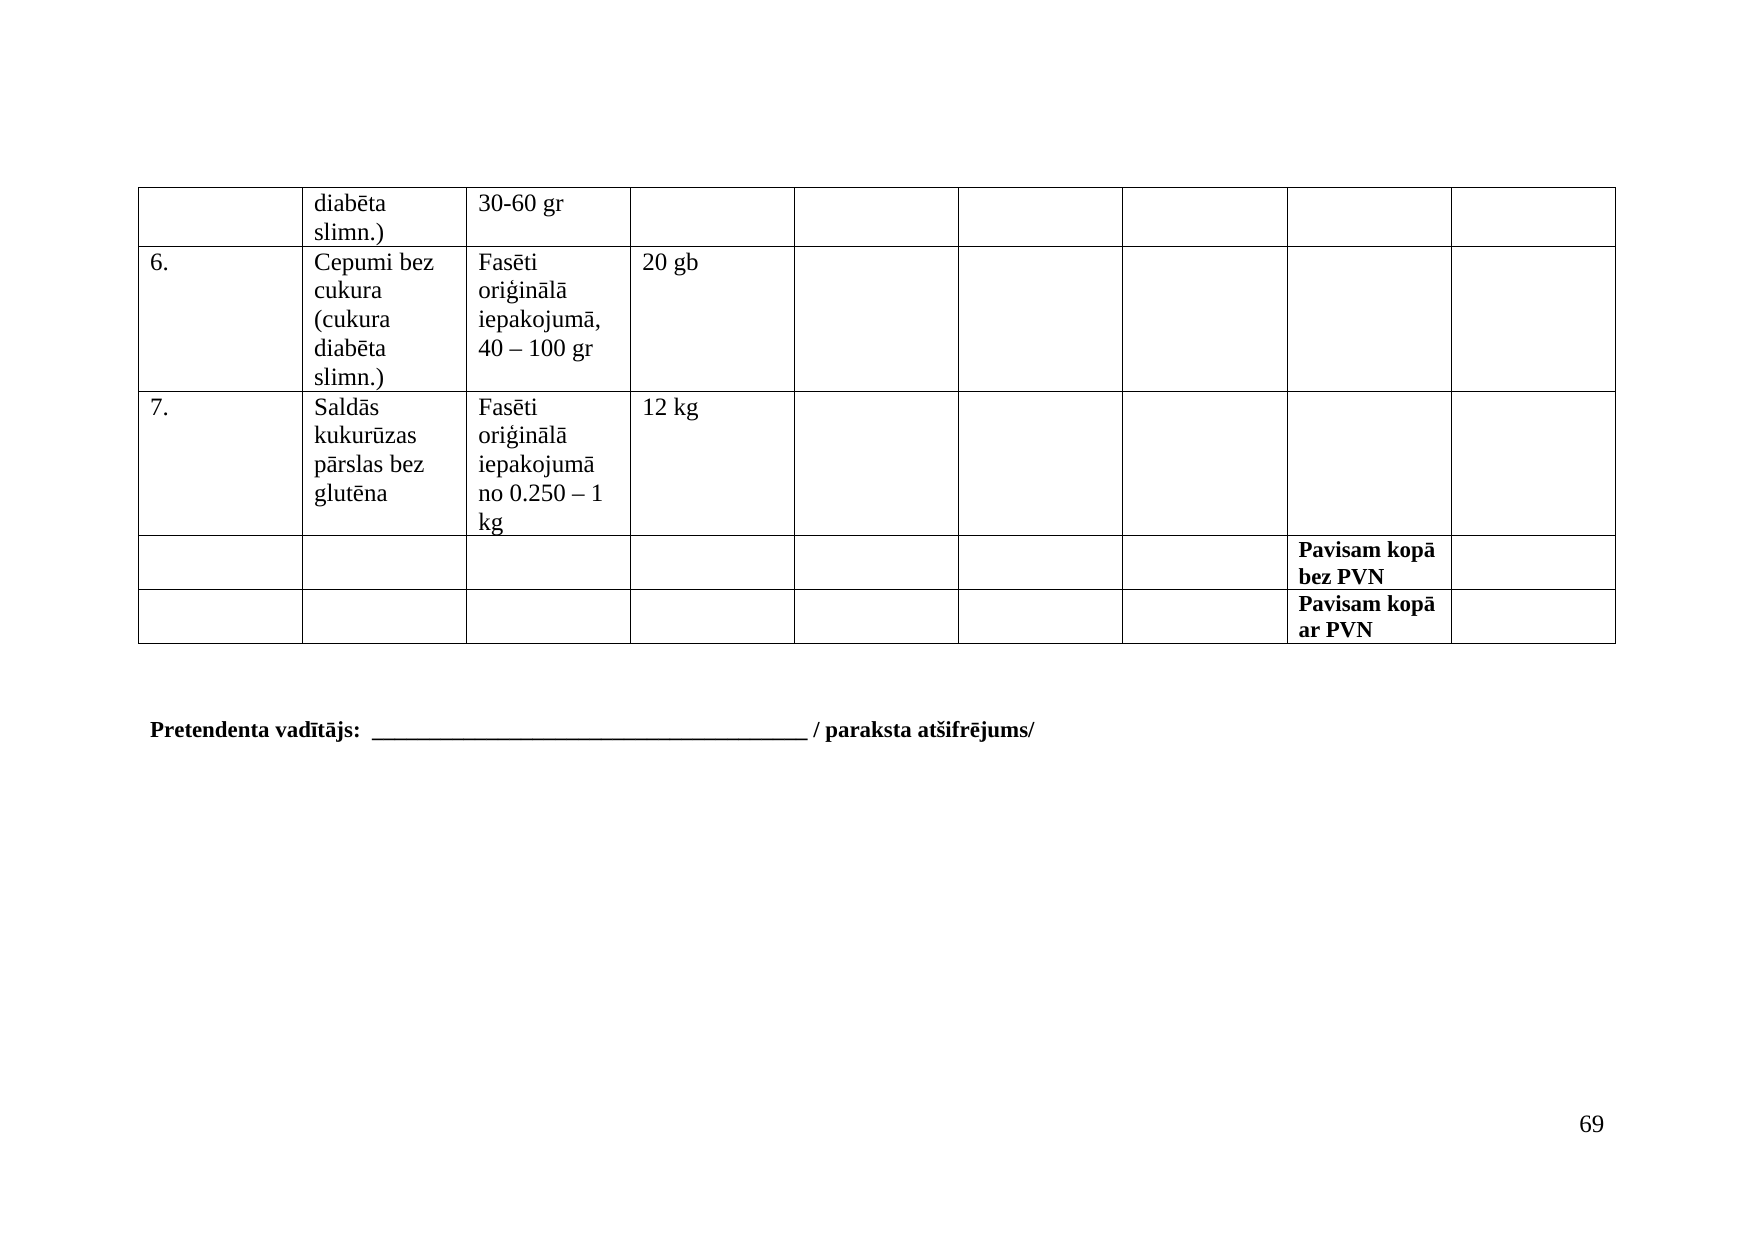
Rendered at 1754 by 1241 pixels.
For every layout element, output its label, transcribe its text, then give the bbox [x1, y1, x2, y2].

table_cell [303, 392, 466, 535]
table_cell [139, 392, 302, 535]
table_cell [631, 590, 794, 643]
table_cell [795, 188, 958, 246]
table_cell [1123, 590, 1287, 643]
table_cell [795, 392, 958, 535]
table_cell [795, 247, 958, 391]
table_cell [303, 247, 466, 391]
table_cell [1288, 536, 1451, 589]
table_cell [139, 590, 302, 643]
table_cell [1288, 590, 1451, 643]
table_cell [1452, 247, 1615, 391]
text Pretendenta vadītājs: ______________________________________ / paraksta atšifrējums/ [150, 716, 1604, 742]
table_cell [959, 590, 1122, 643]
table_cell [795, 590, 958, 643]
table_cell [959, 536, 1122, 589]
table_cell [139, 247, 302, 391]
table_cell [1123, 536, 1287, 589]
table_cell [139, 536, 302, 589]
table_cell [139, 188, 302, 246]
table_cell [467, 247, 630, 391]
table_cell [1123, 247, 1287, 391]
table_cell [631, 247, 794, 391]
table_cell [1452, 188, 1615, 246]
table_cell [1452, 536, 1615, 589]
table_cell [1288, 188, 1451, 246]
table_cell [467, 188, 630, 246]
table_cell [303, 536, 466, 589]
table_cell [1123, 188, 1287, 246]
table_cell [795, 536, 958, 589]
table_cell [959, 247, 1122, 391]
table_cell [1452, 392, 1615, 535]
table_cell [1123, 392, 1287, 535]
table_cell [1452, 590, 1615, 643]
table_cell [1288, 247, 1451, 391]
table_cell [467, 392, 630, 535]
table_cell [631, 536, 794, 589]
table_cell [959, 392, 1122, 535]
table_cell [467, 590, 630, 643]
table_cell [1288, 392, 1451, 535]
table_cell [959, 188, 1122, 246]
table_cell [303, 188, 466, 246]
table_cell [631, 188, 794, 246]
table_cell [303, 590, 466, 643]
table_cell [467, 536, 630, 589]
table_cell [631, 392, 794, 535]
